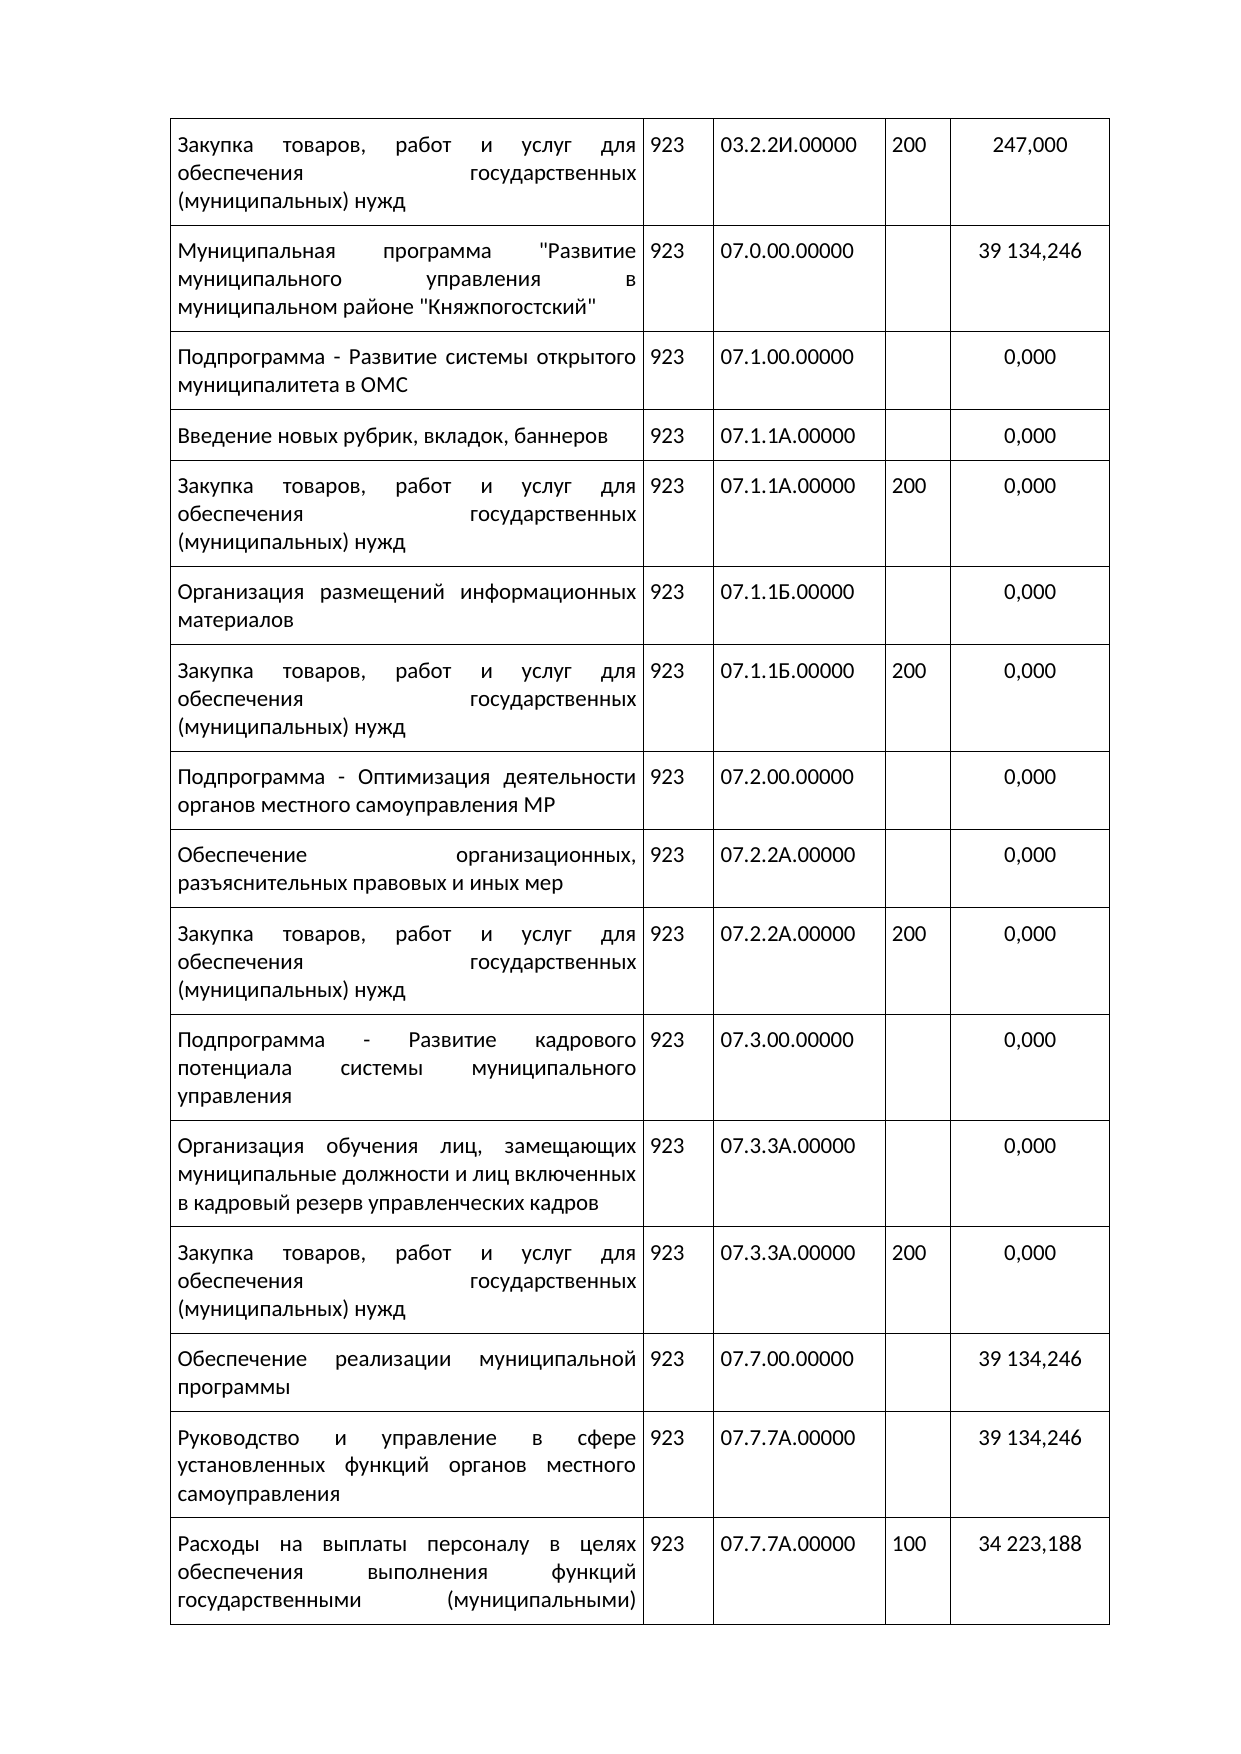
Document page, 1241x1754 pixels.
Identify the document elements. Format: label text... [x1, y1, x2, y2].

table_cell Закупка товаров, работ и услуг для обеспечения государственных (муниципальных) нужд [171, 461, 643, 566]
table_cell 34 223,188 [951, 1518, 1109, 1624]
table_cell [886, 410, 950, 459]
table_cell 39 134,246 [951, 226, 1109, 331]
table_cell 923 [644, 567, 713, 644]
table_cell 0,000 [951, 1227, 1109, 1333]
table_cell Введение новых рубрик, вкладок, баннеров [171, 410, 643, 459]
table_cell 923 [644, 410, 713, 459]
table_cell 923 [644, 332, 713, 409]
table_cell 923 [644, 908, 713, 1013]
table_cell 07.0.00.00000 [714, 226, 885, 331]
table_cell Подпрограмма - Развитие кадрового потенциала системы муниципального управления [171, 1015, 643, 1120]
table_cell 923 [644, 461, 713, 566]
table_cell 03.2.2И.00000 [714, 119, 885, 224]
table_cell 07.7.7А.00000 [714, 1518, 885, 1624]
table_cell 0,000 [951, 567, 1109, 644]
table_cell 07.1.00.00000 [714, 332, 885, 409]
table_cell 200 [886, 645, 950, 751]
table_cell 0,000 [951, 410, 1109, 459]
table_cell Закупка товаров, работ и услуг для обеспечения государственных (муниципальных) нужд [171, 1227, 643, 1333]
table_cell 07.3.00.00000 [714, 1015, 885, 1120]
table_cell Закупка товаров, работ и услуг для обеспечения государственных (муниципальных) нужд [171, 645, 643, 751]
table_cell Организация размещений информационных материалов [171, 567, 643, 644]
table_cell Обеспечение организационных, разъяснительных правовых и иных мер [171, 830, 643, 907]
table_cell [886, 226, 950, 331]
table_cell Подпрограмма - Оптимизация деятельности органов местного самоуправления МР [171, 752, 643, 829]
table_cell 07.1.1Б.00000 [714, 645, 885, 751]
table_cell 923 [644, 1334, 713, 1411]
table_cell [886, 332, 950, 409]
table_cell 07.7.00.00000 [714, 1334, 885, 1411]
table_cell 07.2.2А.00000 [714, 908, 885, 1013]
table_cell 923 [644, 1518, 713, 1624]
table_cell 923 [644, 752, 713, 829]
table_cell 0,000 [951, 461, 1109, 566]
table_cell 07.3.3А.00000 [714, 1227, 885, 1333]
table_cell Организация обучения лиц, замещающих муниципальные должности и лиц включенных в кадровый резерв управленческих кадров [171, 1121, 643, 1226]
table_cell [886, 752, 950, 829]
table_cell 07.3.3А.00000 [714, 1121, 885, 1226]
table_cell [886, 1412, 950, 1517]
table_cell 07.7.7А.00000 [714, 1412, 885, 1517]
table_cell 0,000 [951, 908, 1109, 1013]
table_cell 0,000 [951, 830, 1109, 907]
table_cell 200 [886, 119, 950, 224]
table_cell 0,000 [951, 1121, 1109, 1226]
table_cell [886, 1121, 950, 1226]
table_cell 0,000 [951, 752, 1109, 829]
table_cell 0,000 [951, 332, 1109, 409]
table_cell Муниципальная программа "Развитие муниципального управления в муниципальном районе "Княжпогостский" [171, 226, 643, 331]
table_cell 100 [886, 1518, 950, 1624]
table_cell 0,000 [951, 1015, 1109, 1120]
table_cell 0,000 [951, 645, 1109, 751]
table_cell [886, 1334, 950, 1411]
table_cell [886, 830, 950, 907]
table_cell 923 [644, 1227, 713, 1333]
table_cell 07.1.1Б.00000 [714, 567, 885, 644]
table_cell 07.1.1А.00000 [714, 410, 885, 459]
table_cell 200 [886, 1227, 950, 1333]
table_cell 923 [644, 226, 713, 331]
table_cell 07.1.1А.00000 [714, 461, 885, 566]
table_cell 39 134,246 [951, 1334, 1109, 1411]
table_cell 200 [886, 461, 950, 566]
table_cell Руководство и управление в сфере установленных функций органов местного самоуправления [171, 1412, 643, 1517]
table_cell 923 [644, 119, 713, 224]
table_cell 247,000 [951, 119, 1109, 224]
table_cell 923 [644, 1015, 713, 1120]
table_cell 923 [644, 645, 713, 751]
table_cell [886, 567, 950, 644]
table_cell Обеспечение реализации муниципальной программы [171, 1334, 643, 1411]
table_cell 07.2.2А.00000 [714, 830, 885, 907]
table_cell 200 [886, 908, 950, 1013]
table_cell [886, 1015, 950, 1120]
table_cell 07.2.00.00000 [714, 752, 885, 829]
table_cell Закупка товаров, работ и услуг для обеспечения государственных (муниципальных) нужд [171, 908, 643, 1013]
table_cell 923 [644, 830, 713, 907]
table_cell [171, 1518, 643, 1624]
table_cell Закупка товаров, работ и услуг для обеспечения государственных (муниципальных) нужд [171, 119, 643, 224]
table_cell 923 [644, 1121, 713, 1226]
table_cell Подпрограмма - Развитие системы открытого муниципалитета в ОМС [171, 332, 643, 409]
table_cell 923 [644, 1412, 713, 1517]
table_cell 39 134,246 [951, 1412, 1109, 1517]
